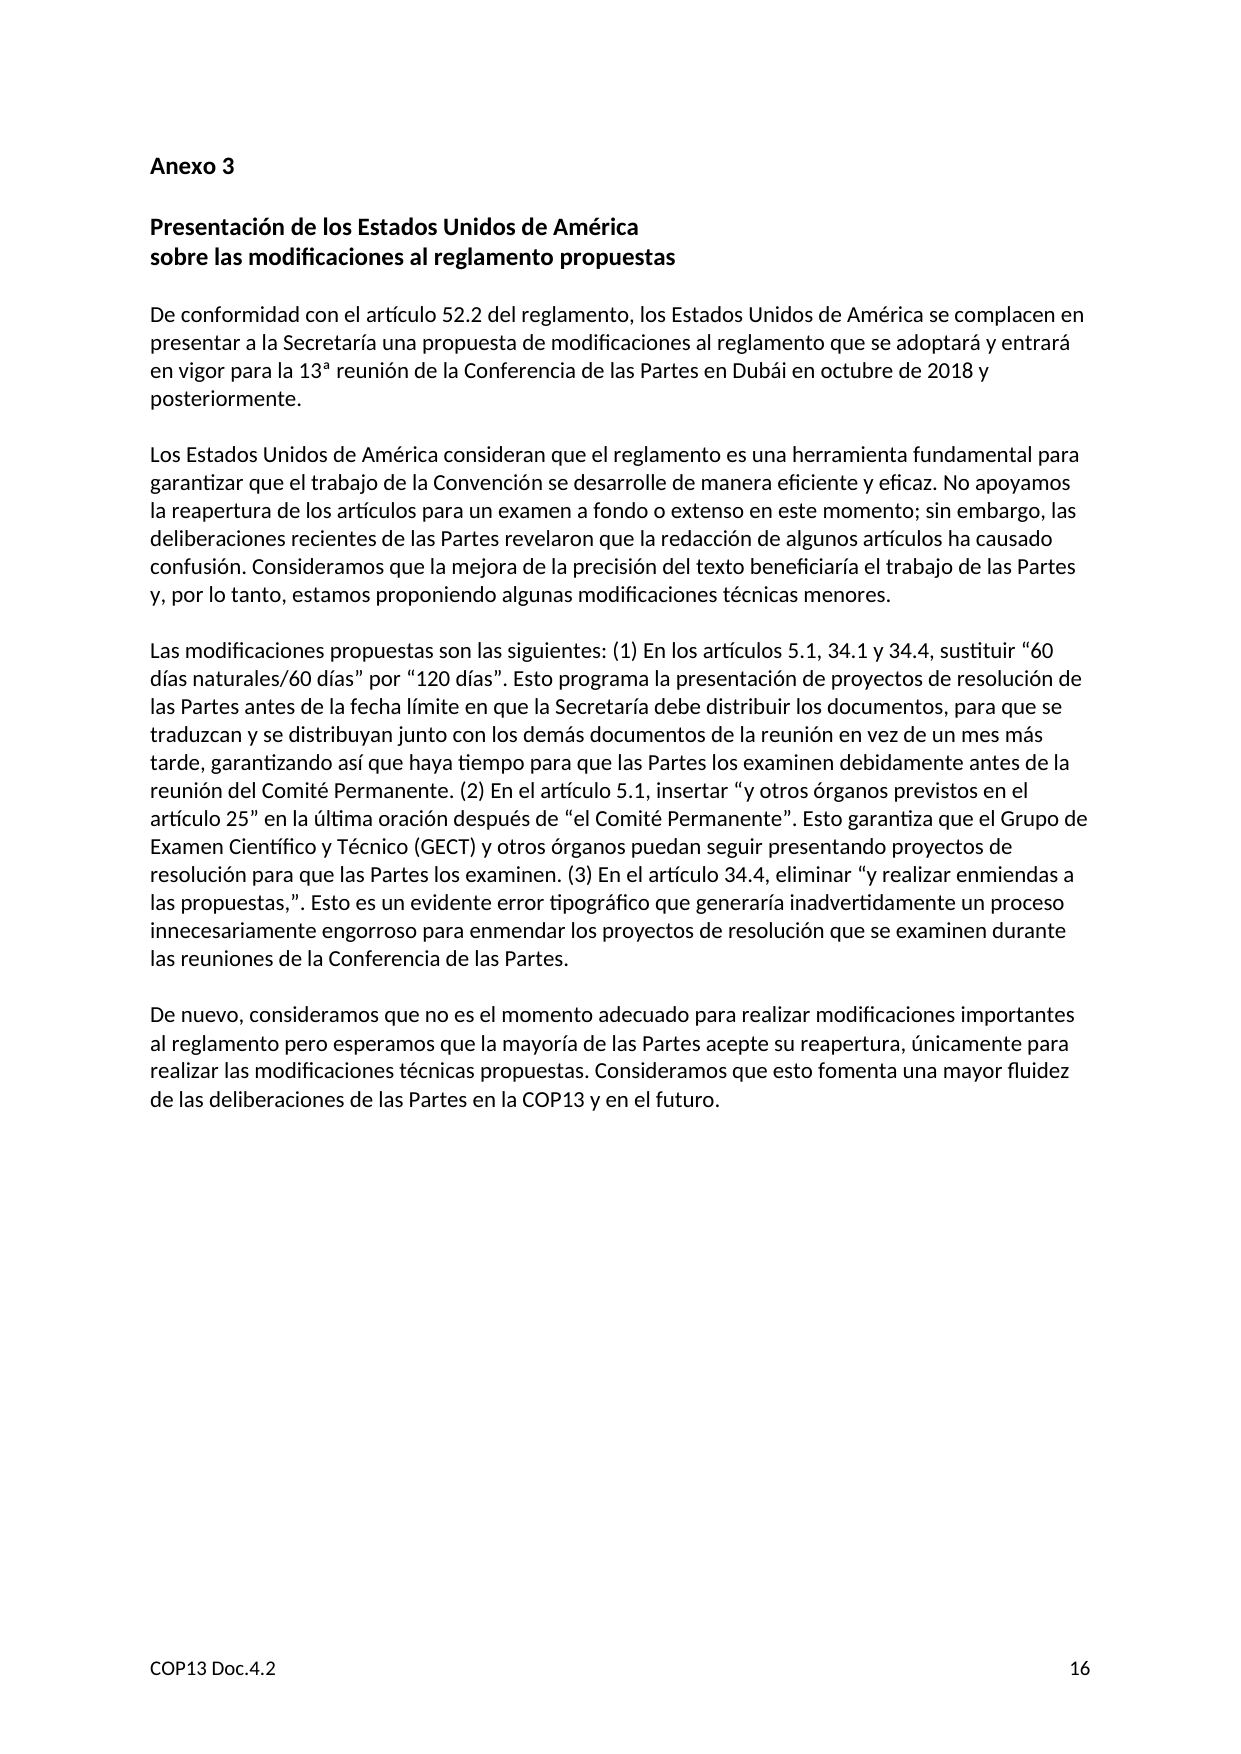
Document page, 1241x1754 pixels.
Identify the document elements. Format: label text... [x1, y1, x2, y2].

text Anexo 3 [150, 150, 1090, 181]
text Las modificaciones propuestas son las siguientes: (1) En los artículos 5.1, 34.1 y 34.4, sustituir “60 días naturales/60 días” por “120 días”. Esto programa la presentación de proyectos de resolución de las Partes antes de la fecha límite en que la Secretaría debe distribuir los documentos, para que se traduzcan y se distribuyan junto con los demás documentos de la reunión en vez de un mes más tarde, garantizando así que haya tiempo para que las Partes los examinen debidamente antes de la reunión del Comité Permanente. (2) En el artículo 5.1, insertar “y otros órganos previstos en el artículo 25” en la última oración después de “el Comité Permanente”. Esto garantiza que el Grupo de Examen Científico y Técnico (GECT) y otros órganos puedan seguir presentando proyectos de resolución para que las Partes los examinen. (3) En el artículo 34.4, eliminar “y realizar enmiendas a las propuestas,”. Esto es un evidente error tipográfico que generaría inadvertidamente un proceso innecesariamente engorroso para enmendar los proyectos de resolución que se examinen durante las reuniones de la Conferencia de las Partes. [150, 636, 1090, 973]
text Los Estados Unidos de América consideran que el reglamento es una herramienta fundamental para garantizar que el trabajo de la Convención se desarrolle de manera eficiente y eficaz. No apoyamos la reapertura de los artículos para un examen a fondo o extenso en este momento; sin embargo, las deliberaciones recientes de las Partes revelaron que la redacción de algunos artículos ha causado confusión. Consideramos que la mejora de la precisión del texto beneficiaría el trabajo de las Partes y, por lo tanto, estamos proponiendo algunas modificaciones técnicas menores. [150, 440, 1090, 608]
text De nuevo, consideramos que no es el momento adecuado para realizar modificaciones importantes al reglamento pero esperamos que la mayoría de las Partes acepte su reapertura, únicamente para realizar las modificaciones técnicas propuestas. Consideramos que esto fomenta una mayor fluidez de las deliberaciones de las Partes en la COP13 y en el futuro. [150, 1001, 1090, 1113]
text De conformidad con el artículo 52.2 del reglamento, los Estados Unidos de América se complacen en presentar a la Secretaría una propuesta de modificaciones al reglamento que se adoptará y entrará en vigor para la 13ª reunión de la Conferencia de las Partes en Dubái en octubre de 2018 y posteriormente. [150, 300, 1090, 412]
text Presentación de los Estados Unidos de América sobre las modificaciones al reglamento propuestas [150, 211, 1090, 272]
